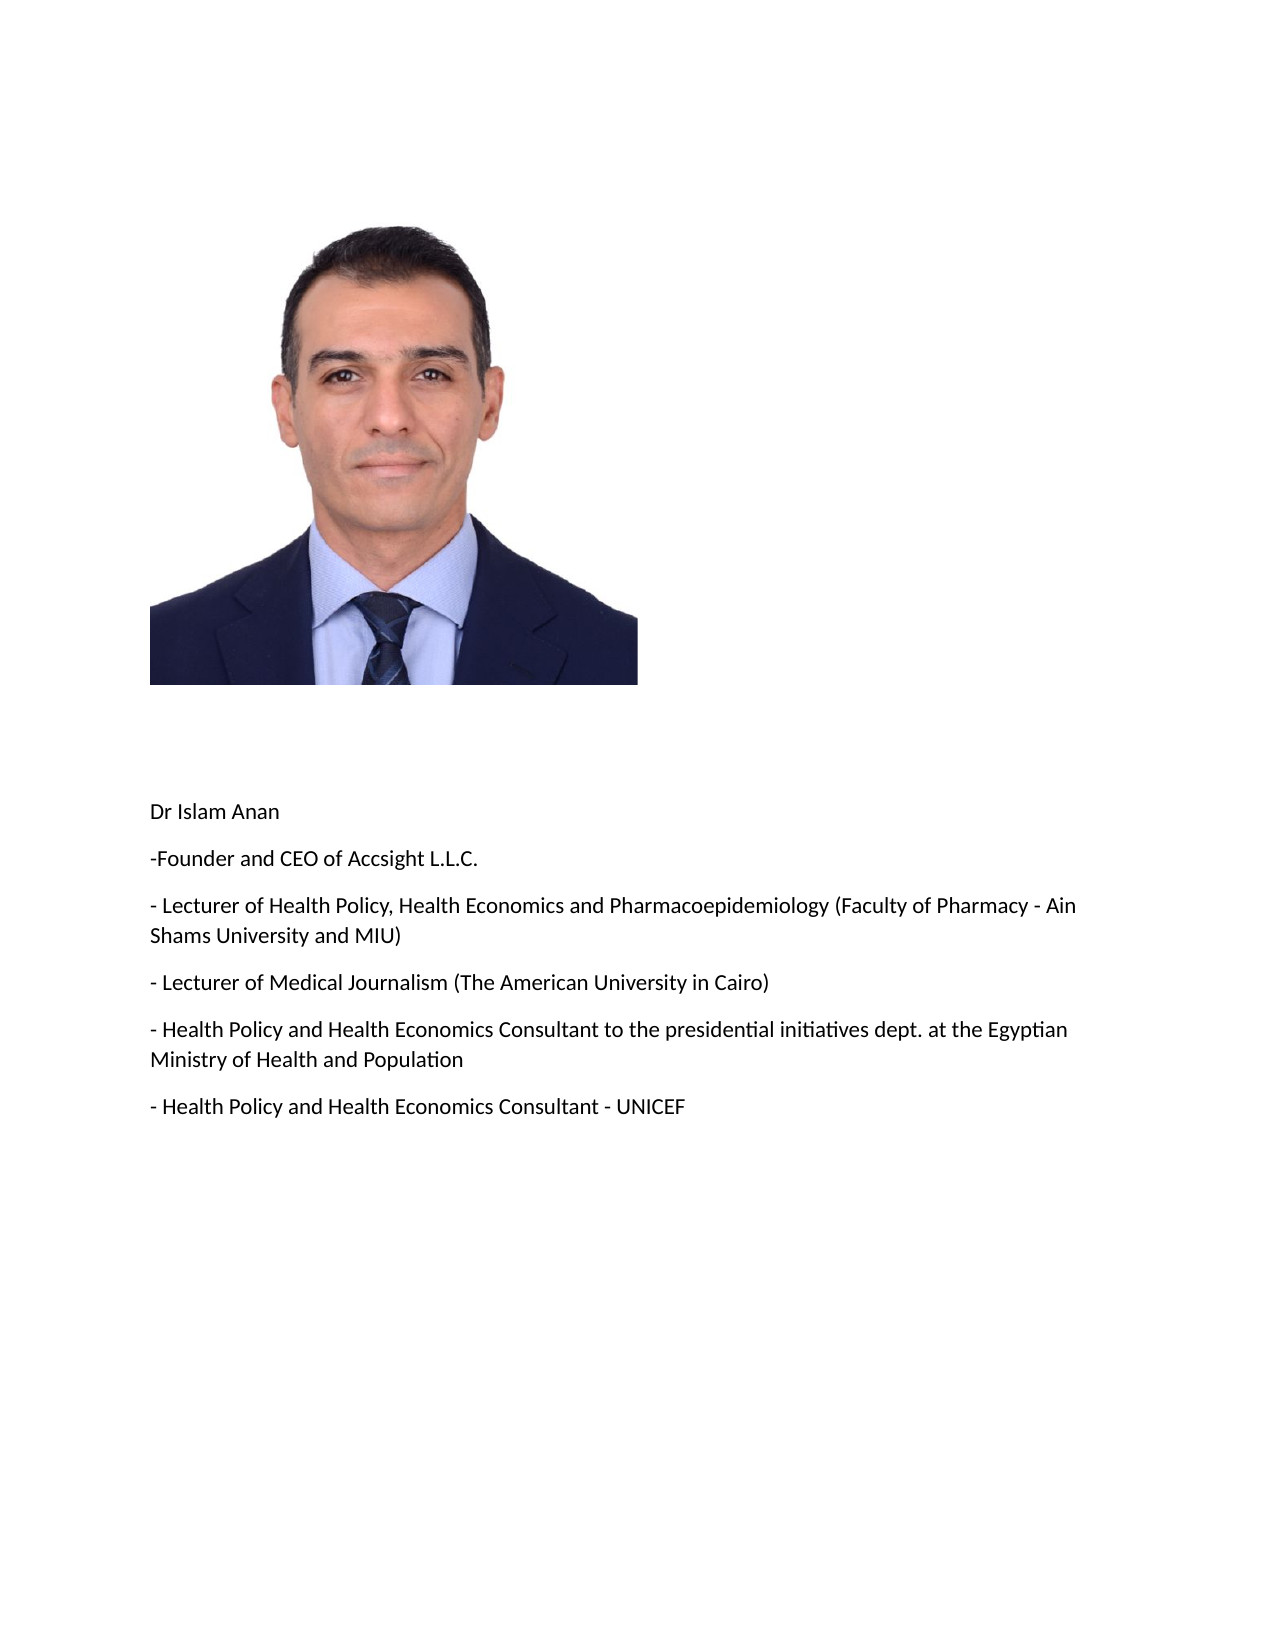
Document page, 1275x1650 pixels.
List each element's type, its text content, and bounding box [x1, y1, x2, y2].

text -Founder and CEO of Accsight L.L.C. [150, 844, 1125, 872]
text Dr Islam Anan [150, 797, 1125, 825]
text - Lecturer of Medical Journalism (The American University in Cairo) [150, 968, 1125, 996]
text - Lecturer of Health Policy, Health Economics and Pharmacoepidemiology (Faculty of Pharmacy - Ain Shams University and MIU) [150, 891, 1125, 949]
text - Health Policy and Health Economics Consultant - UNICEF [150, 1092, 1125, 1120]
picture [150, 196, 638, 685]
text - Health Policy and Health Economics Consultant to the presidential initiatives dept. at the Egyptian Ministry of Health and Population [150, 1015, 1125, 1073]
